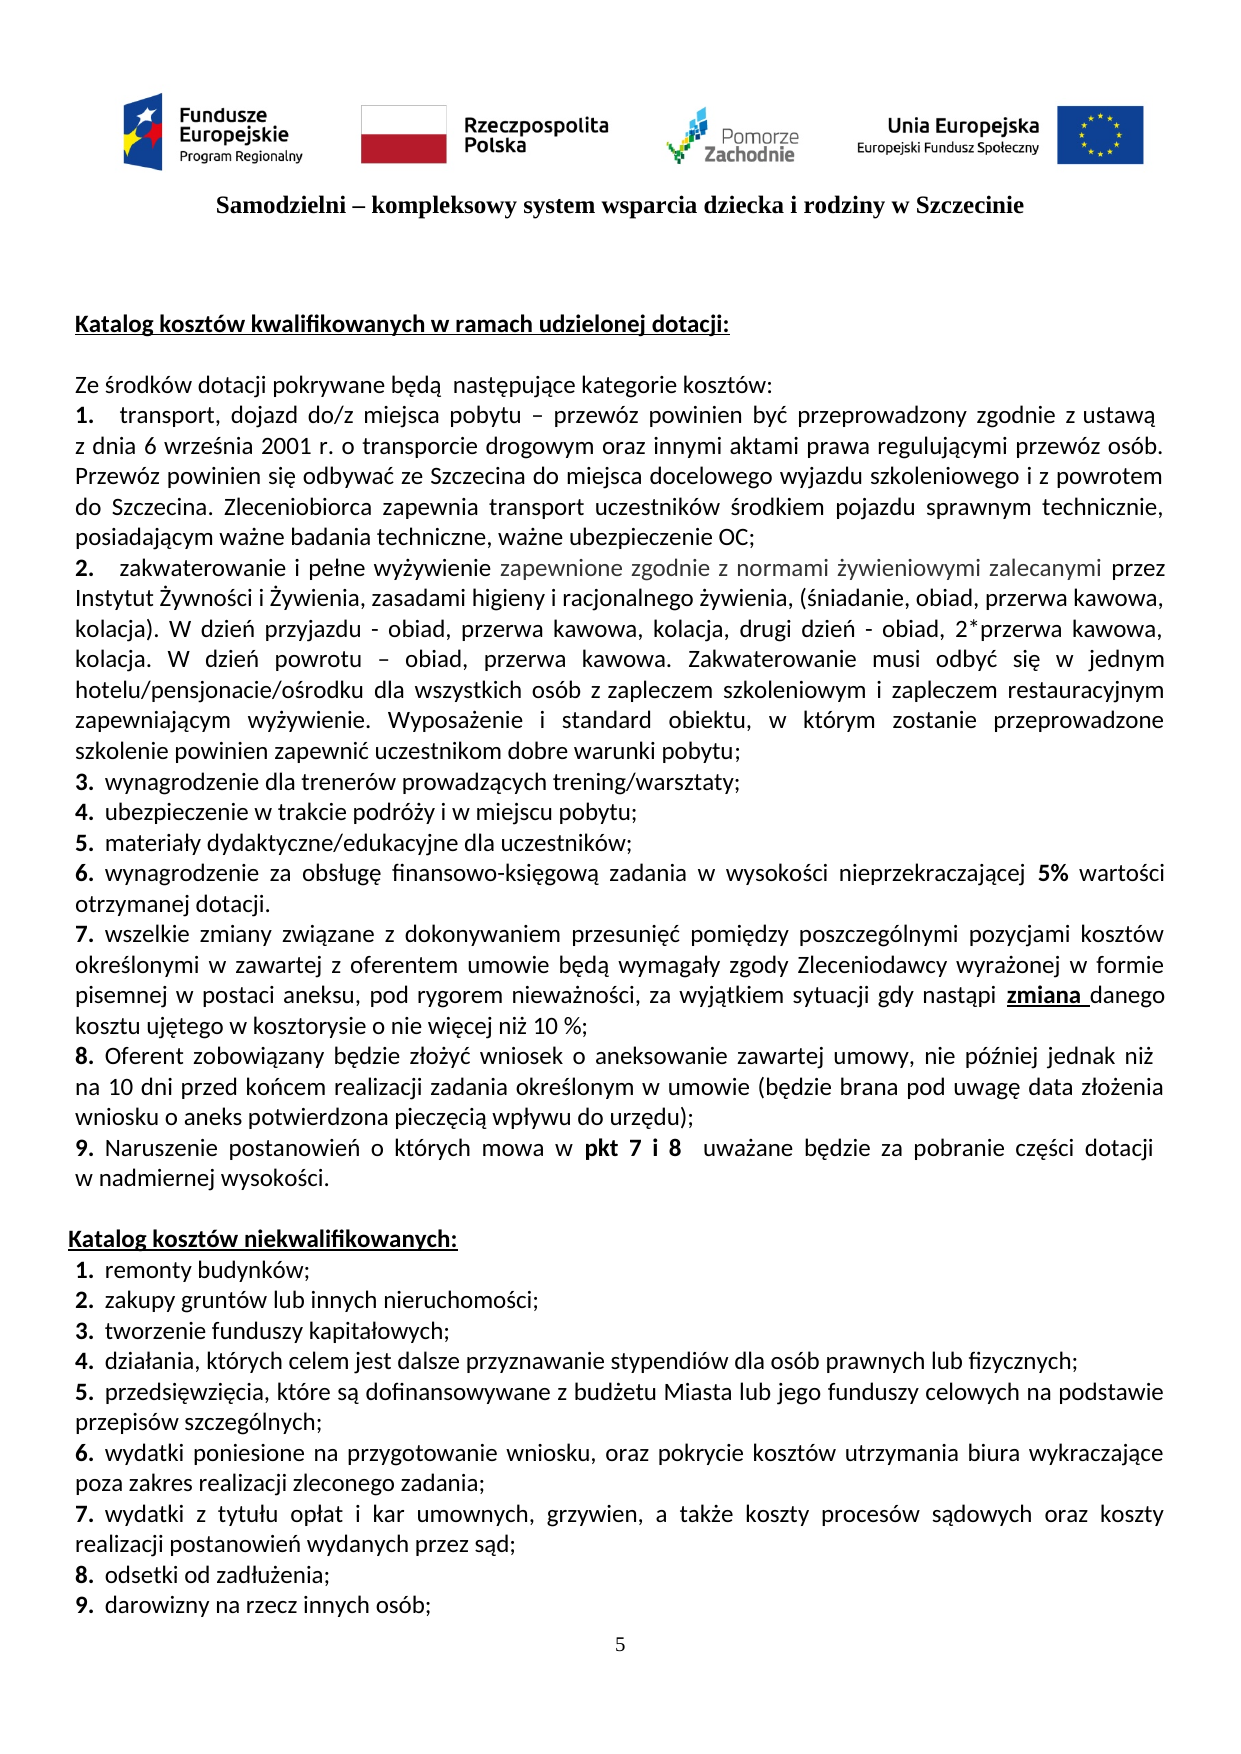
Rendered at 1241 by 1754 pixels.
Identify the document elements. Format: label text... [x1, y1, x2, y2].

text Katalog kosztów niekwalifikowanych: [68, 1223, 1165, 1254]
list Naruszenie postanowień o których mowa w pkt 7 i 8 uważane będzie za pobranie części dotacji w nadmiernej wysokości. [75, 1132, 1165, 1193]
list wynagrodzenie dla trenerów prowadzących trening/warsztaty; [75, 766, 1165, 796]
list zakwaterowanie i pełne wyżywienie zapewnione zgodnie z normami żywieniowymi zalecanymi przez Instytut Żywności i Żywienia, zasadami higieny i racjonalnego żywienia, (śniadanie, obiad, przerwa kawowa, kolacja). W dzień przyjazdu - obiad, przerwa kawowa, kolacja, drugi dzień - obiad, 2*przerwa kawowa, kolacja. W dzień powrotu – obiad, przerwa kawowa. Zakwaterowanie musi odbyć się w jednym hotelu/pensjonacie/ośrodku dla wszystkich osób z zapleczem szkoleniowym i zapleczem restauracyjnym zapewniającym wyżywienie. Wyposażenie i standard obiektu, w którym zostanie przeprowadzone szkolenie powinien zapewnić uczestnikom dobre warunki pobytu; [75, 552, 1165, 766]
list wydatki z tytułu opłat i kar umownych, grzywien, a także koszty procesów sądowych oraz koszty realizacji postanowień wydanych przez sąd; [75, 1498, 1165, 1559]
text Katalog kosztów kwalifikowanych w ramach udzielonej dotacji: [75, 308, 1165, 338]
list wynagrodzenie za obsługę finansowo-księgową zadania w wysokości nieprzekraczającej 5% wartości otrzymanej dotacji. [75, 857, 1165, 918]
list przedsięwzięcia, które są dofinansowywane z budżetu Miasta lub jego funduszy celowych na podstawie przepisów szczególnych; [75, 1376, 1165, 1437]
list tworzenie funduszy kapitałowych; [75, 1315, 1165, 1346]
list odsetki od zadłużenia; [75, 1559, 1165, 1590]
list darowizny na rzecz innych osób; [75, 1590, 1165, 1620]
text Ze środków dotacji pokrywane będą następujące kategorie kosztów: [75, 369, 1165, 399]
list wszelkie zmiany związane z dokonywaniem przesunięć pomiędzy poszczególnymi pozycjami kosztów określonymi w zawartej z oferentem umowie będą wymagały zgody Zleceniodawcy wyrażonej w formie pisemnej w postaci aneksu, pod rygorem nieważności, za wyjątkiem sytuacji gdy nastąpi zmiana danego kosztu ujętego w kosztorysie o nie więcej niż 10 %; [75, 918, 1165, 1040]
list transport, dojazd do/z miejsca pobytu – przewóz powinien być przeprowadzony zgodnie z ustawą z dnia 6 września 2001 r. o transporcie drogowym oraz innymi aktami prawa regulującymi przewóz osób. Przewóz powinien się odbywać ze Szczecina do miejsca docelowego wyjazdu szkoleniowego i z powrotem do Szczecina. Zleceniobiorca zapewnia transport uczestników środkiem pojazdu sprawnym technicznie, posiadającym ważne badania techniczne, ważne ubezpieczenie OC; [75, 399, 1165, 552]
list działania, których celem jest dalsze przyznawanie stypendiów dla osób prawnych lub fizycznych; [75, 1346, 1165, 1376]
list Oferent zobowiązany będzie złożyć wniosek o aneksowanie zawartej umowy, nie później jednak niż na 10 dni przed końcem realizacji zadania określonym w umowie (będzie brana pod uwagę data złożenia wniosku o aneks potwierdzona pieczęcią wpływu do urzędu); [75, 1040, 1165, 1132]
list ubezpieczenie w trakcie podróży i w miejscu pobytu; [75, 796, 1165, 827]
list wydatki poniesione na przygotowanie wniosku, oraz pokrycie kosztów utrzymania biura wykraczające poza zakres realizacji zleconego zadania; [75, 1437, 1165, 1498]
picture [104, 73, 1163, 190]
list materiały dydaktyczne/edukacyjne dla uczestników; [75, 827, 1165, 857]
list zakupy gruntów lub innych nieruchomości; [75, 1284, 1165, 1315]
list remonty budynków; [75, 1254, 1165, 1284]
